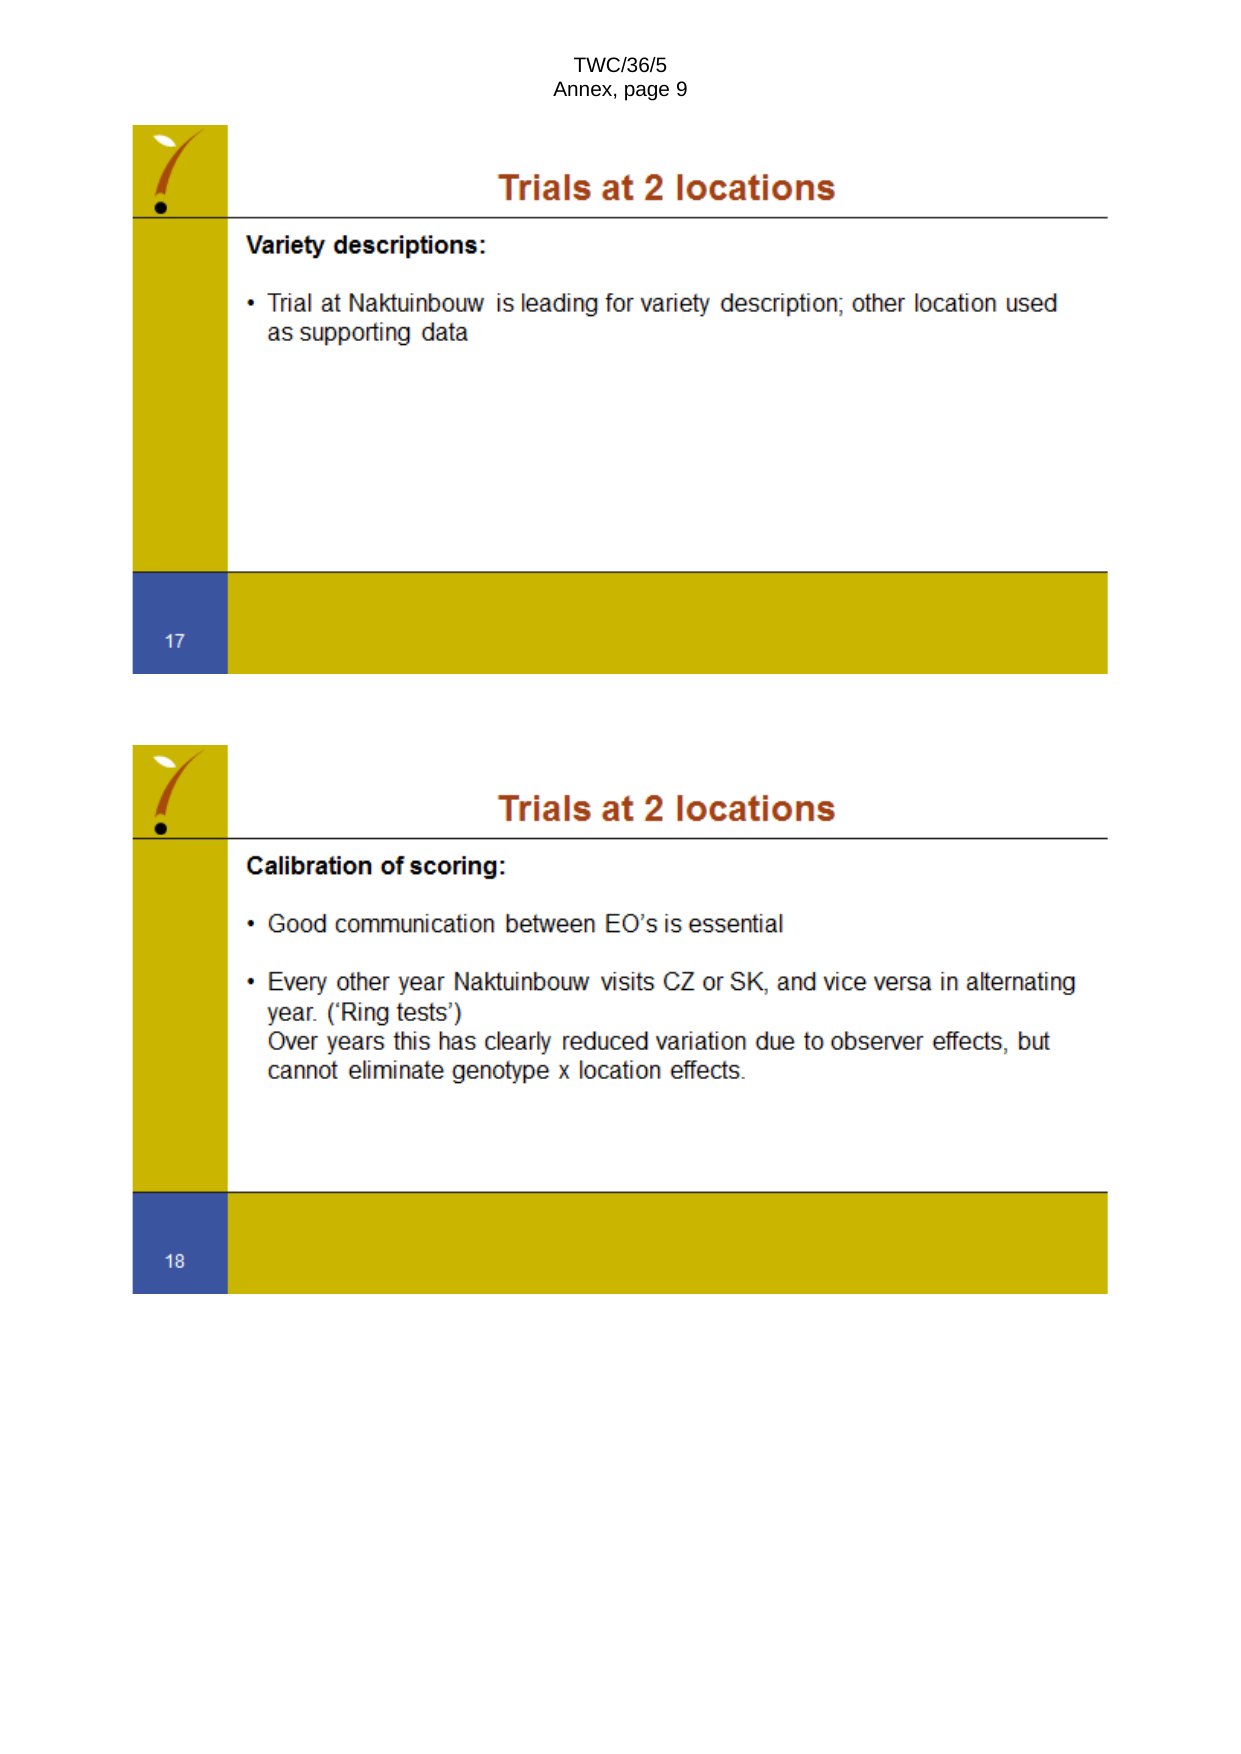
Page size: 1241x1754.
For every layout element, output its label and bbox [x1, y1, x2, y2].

picture [132, 745, 1108, 1294]
picture [132, 125, 1108, 674]
